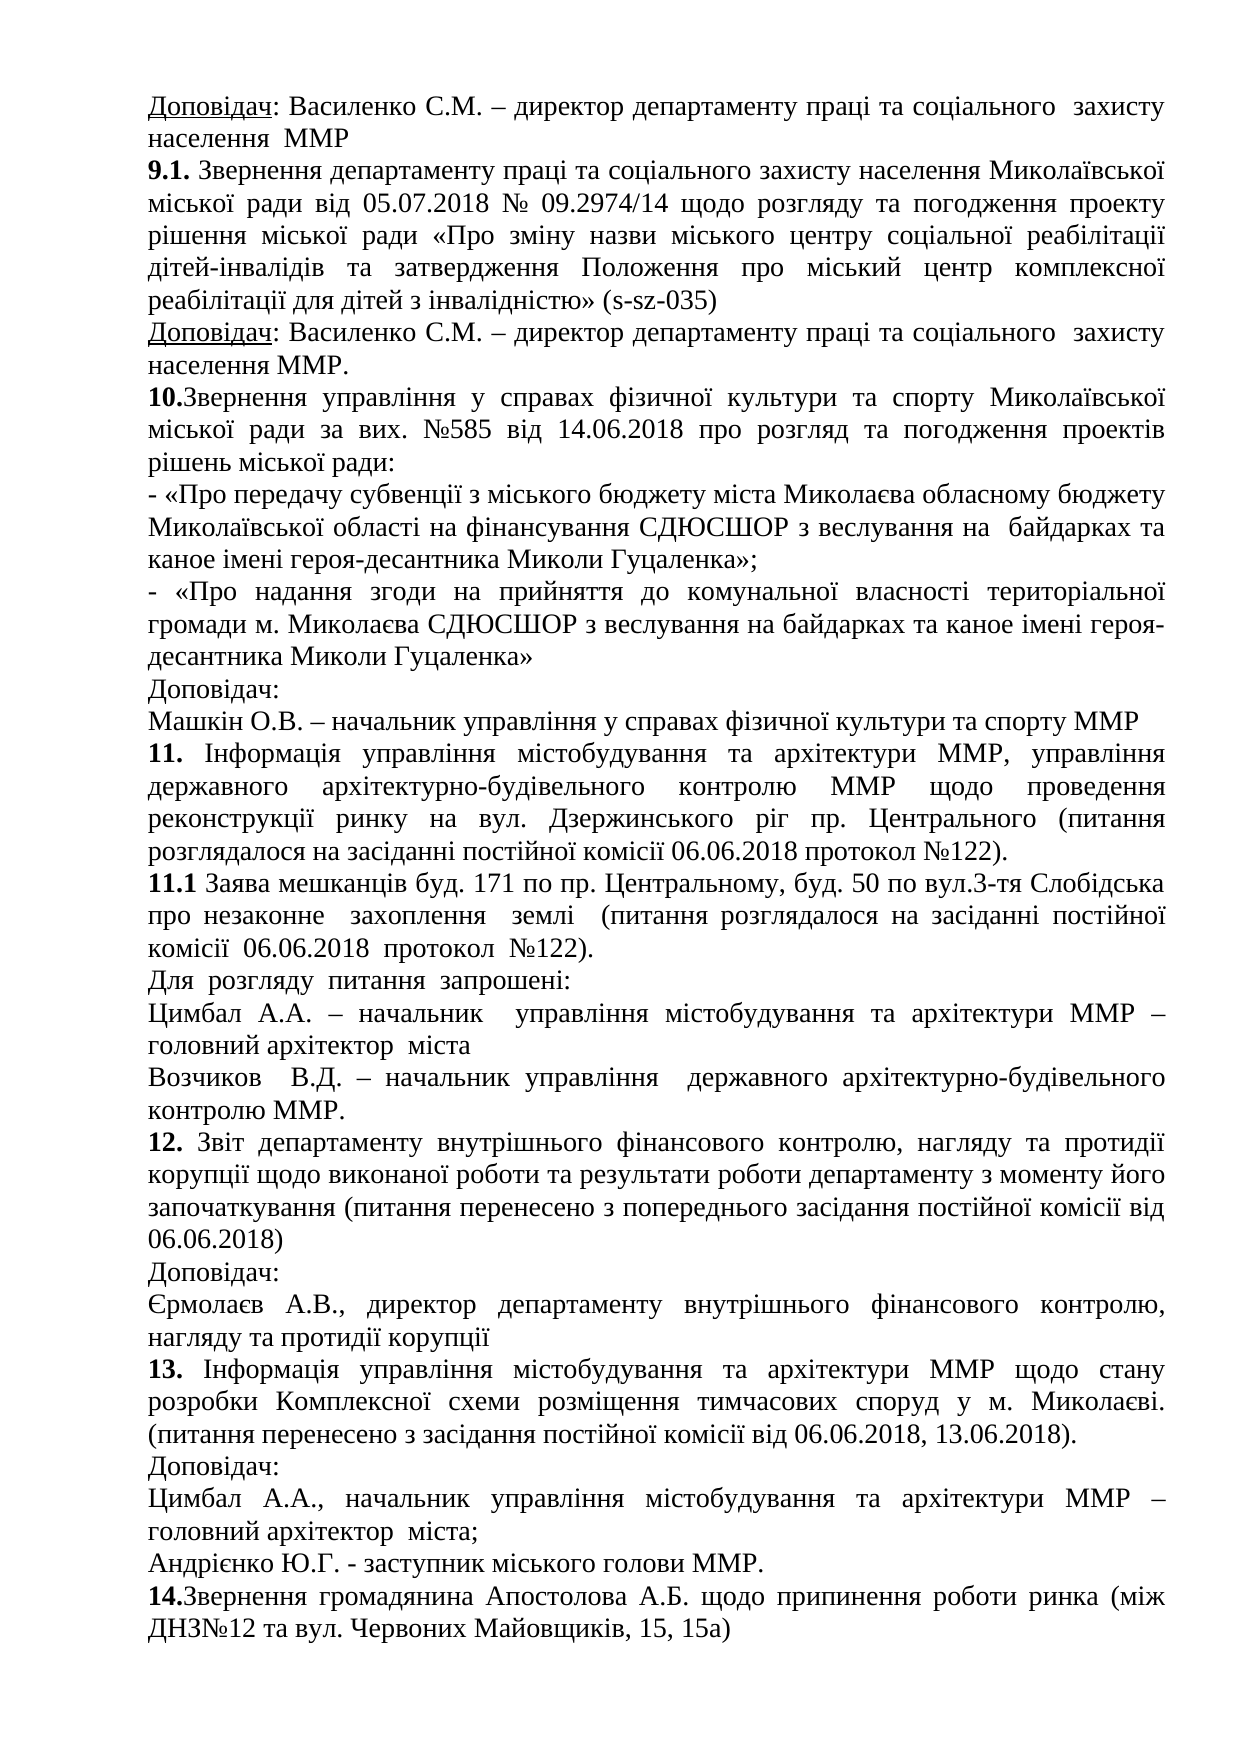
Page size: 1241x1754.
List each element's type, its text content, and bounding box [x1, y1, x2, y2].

text 14.Звернення громадянина Апостолова А.Б. щодо припинення роботи ринка (між ДНЗ№12 та вул. Червоних Майовщиків, 15, 15а) [148, 1579, 1167, 1643]
text Для розгляду питання запрошені: [148, 963, 1167, 996]
text Єрмолаєв А.В., директор департаменту внутрішнього фінансового контролю, нагляду та протидії корупції [148, 1287, 1167, 1352]
text 13. Інформація управління містобудування та архітектури ММР щодо стану розробки Комплексної схеми розміщення тимчасових споруд у м. Миколаєві. (питання перенесено з засідання постійної комісії від 06.06.2018, 13.06.2018). [148, 1352, 1167, 1449]
text 9.1. Звернення департаменту праці та соціального захисту населення Миколаївської міської ради від 05.07.2018 № 09.2974/14 щодо розгляду та погодження проекту рішення міської ради «Про зміну назви міського центру соціальної реабілітації дітей-інвалідів та затвердження Положення про міський центр комплексної реабілітації для дітей з інвалідністю» (s-sz-035) [148, 153, 1167, 315]
text Возчиков В.Д. – начальник управління державного архітектурно-будівельного контролю ММР. [148, 1060, 1167, 1125]
text 10.Звернення управління у справах фізичної культури та спорту Миколаївської міської ради за вих. №585 від 14.06.2018 про розгляд та погодження проектів рішень міської ради: [148, 380, 1167, 477]
text Цимбал А.А., начальник управління містобудування та архітектури ММР – головний архітектор міста; [148, 1482, 1167, 1546]
text 11. Інформація управління містобудування та архітектури ММР, управління державного архітектурно-будівельного контролю ММР щодо проведення реконструкції ринку на вул. Дзержинського ріг пр. Центрального (питання розглядалося на засіданні постійної комісії 06.06.2018 протокол №122). [148, 736, 1167, 866]
text Доповідач: Василенко С.М. – директор департаменту праці та соціального захисту населення ММР [148, 88, 1167, 153]
text Цимбал А.А. – начальник управління містобудування та архітектури ММР – головний архітектор міста [148, 996, 1167, 1060]
text - «Про передачу субвенції з міського бюджету міста Миколаєва обласному бюджету Миколаївської області на фінансування СДЮСШОР з веслування на байдарках та каное імені героя-десантника Миколи Гуцаленка»; [148, 477, 1167, 574]
text Доповідач: [148, 1255, 1167, 1287]
text 11.1 Заява мешканців буд. 171 по пр. Центральному, буд. 50 по вул.3-тя Слобідська про незаконне захоплення землі (питання розглядалося на засіданні постійної комісії 06.06.2018 протокол №122). [148, 866, 1167, 963]
text 12. Звіт департаменту внутрішнього фінансового контролю, нагляду та протидії корупції щодо виконаної роботи та результати роботи департаменту з моменту його започаткування (питання перенесено з попереднього засідання постійної комісії від 06.06.2018) [148, 1125, 1167, 1255]
text - «Про надання згоди на прийняття до комунальної власності територіальної громади м. Миколаєва СДЮСШОР з веслування на байдарках та каное імені героя-десантника Миколи Гуцаленка» [148, 574, 1167, 672]
text Доповідач: Василенко С.М. – директор департаменту праці та соціального захисту населення ММР. [148, 315, 1167, 380]
text Доповідач: [148, 1449, 1167, 1482]
text Андрієнко Ю.Г. - заступник міського голови ММР. [148, 1546, 1167, 1579]
text Машкін О.В. – начальник управління у справах фізичної культури та спорту ММР [148, 704, 1167, 736]
text Доповідач: [148, 672, 1167, 704]
